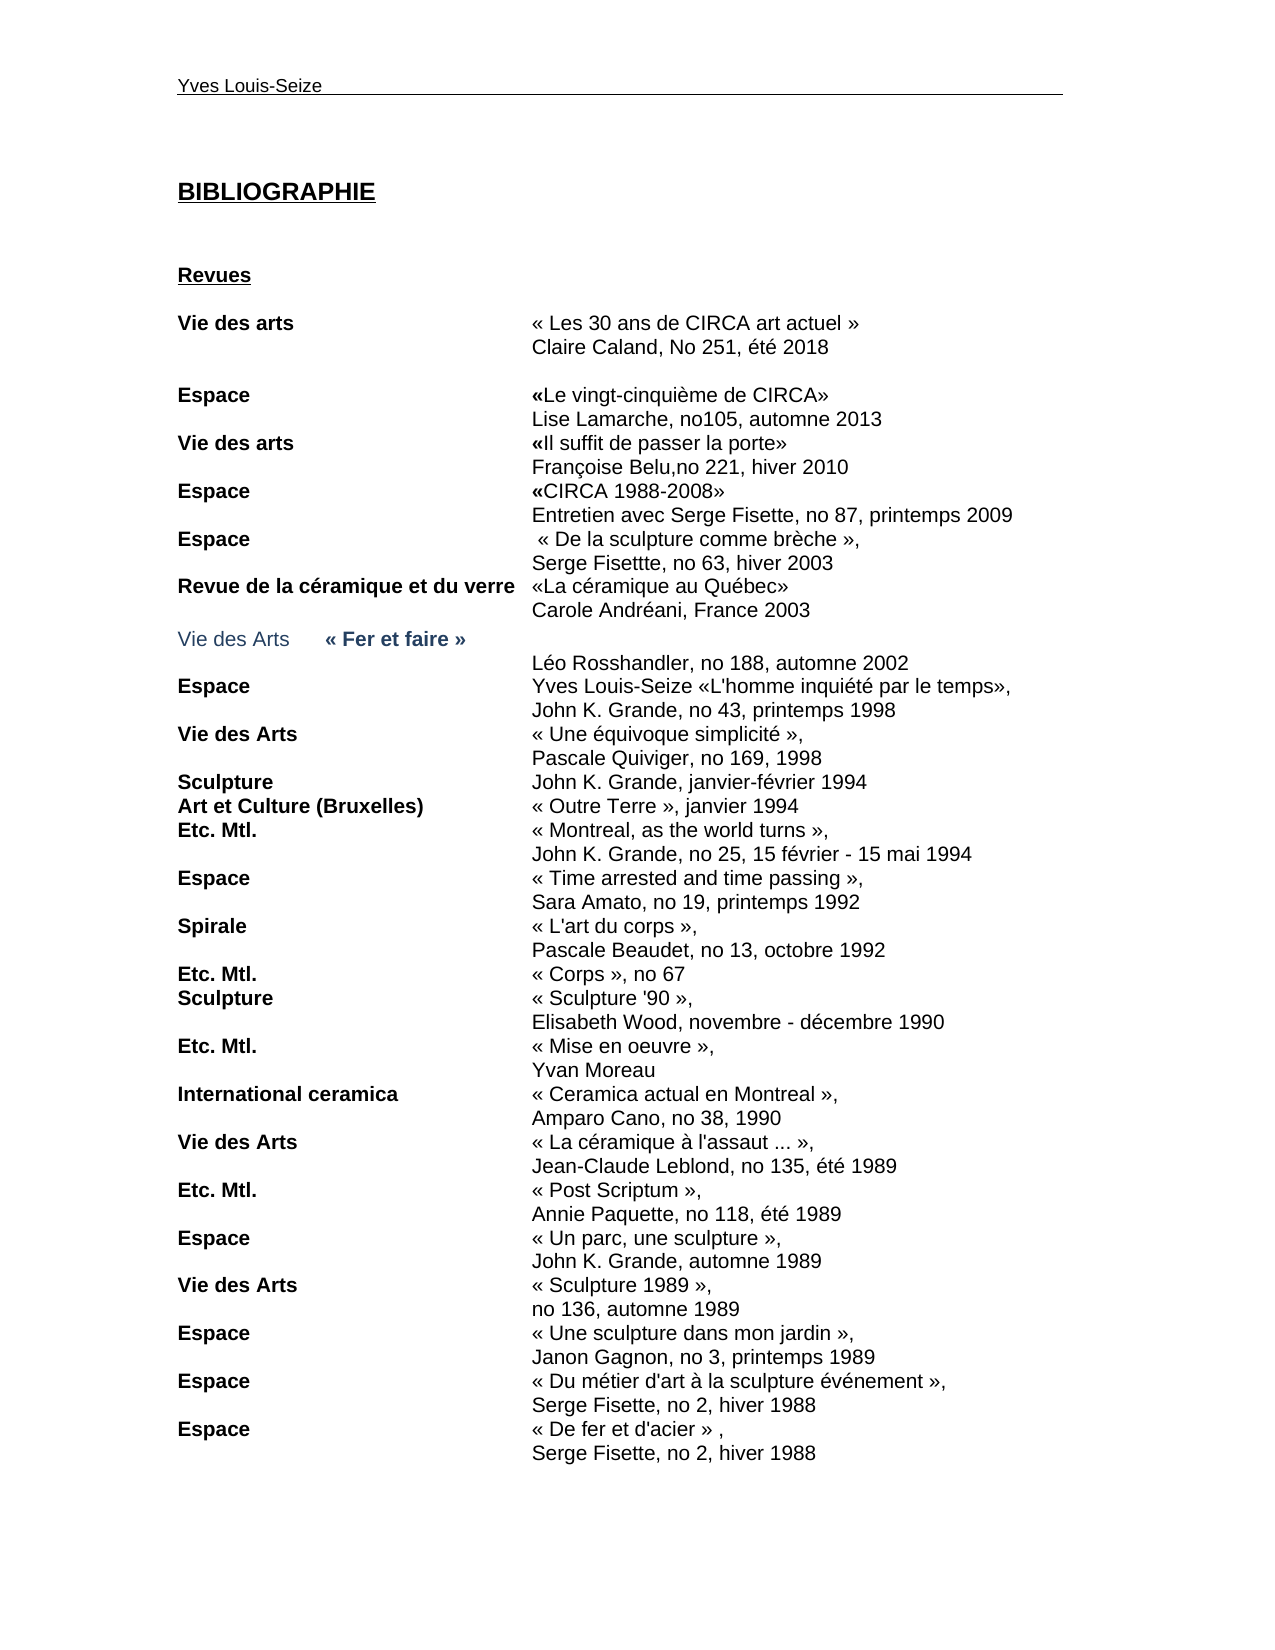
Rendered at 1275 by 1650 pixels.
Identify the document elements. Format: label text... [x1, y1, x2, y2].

text John K. Grande, no 25, 15 février - 15 mai 1994 [177, 842, 1031, 866]
text Sculpture « Sculpture '90 », [177, 986, 1031, 1010]
text Espace Yves Louis-Seize «L'homme inquiété par le temps», [177, 674, 1098, 698]
text Etc. Mtl. « Post Scriptum », [177, 1177, 1031, 1201]
text John K. Grande, no 43, printemps 1998 [177, 698, 1031, 722]
text Espace «CIRCA 1988-2008» [177, 478, 1031, 502]
text Espace « Un parc, une sculpture », [177, 1225, 1031, 1249]
text Françoise Belu,no 221, hiver 2010 [177, 454, 1031, 478]
text Espace « Une sculpture dans mon jardin », [177, 1321, 1031, 1345]
text Serge Fisette, no 2, hiver 1988 [177, 1441, 1031, 1465]
text Pascale Beaudet, no 13, octobre 1992 [177, 938, 1031, 962]
text Espace « De fer et d'acier » , [177, 1417, 1031, 1441]
text Elisabeth Wood, novembre - décembre 1990 [177, 1010, 1031, 1034]
text Janon Gagnon, no 3, printemps 1989 [177, 1345, 1031, 1369]
text Vie des arts «Il suffit de passer la porte» [177, 431, 1031, 454]
text Vie des Arts « Sculpture 1989 », [177, 1273, 1031, 1297]
text Etc. Mtl. « Mise en oeuvre », [177, 1034, 1031, 1058]
text Espace «Le vingt-cinquième de CIRCA» [177, 383, 1031, 407]
text Sculpture John K. Grande, janvier-février 1994 [177, 770, 1031, 794]
text Jean-Claude Leblond, no 135, été 1989 [177, 1153, 1031, 1177]
text Serge Fisette, no 2, hiver 1988 [177, 1393, 1031, 1417]
text Annie Paquette, no 118, été 1989 [177, 1201, 1031, 1225]
text no 136, automne 1989 [177, 1297, 1031, 1321]
text Espace « Du métier d'art à la sculpture événement », [177, 1369, 1031, 1393]
subtitle Vie des Arts « Fer et faire » [177, 626, 1098, 650]
text Vie des arts « Les 30 ans de CIRCA art actuel » [177, 311, 1031, 335]
text Vie des Arts « Une équivoque simplicité », [177, 722, 1031, 746]
text Yvan Moreau [177, 1058, 1031, 1082]
text Lise Lamarche, no105, automne 2013 [177, 407, 1031, 431]
text Carole Andréani, France 2003 [177, 598, 1031, 622]
text International ceramica « Ceramica actual en Montreal », [177, 1082, 1031, 1106]
text Revue de la céramique et du verre «La céramique au Québec» [177, 574, 1031, 598]
text Etc. Mtl. « Montreal, as the world turns », [177, 818, 1031, 842]
text Espace « De la sculpture comme brèche », [177, 526, 1031, 550]
text Espace « Time arrested and time passing », [177, 866, 1031, 890]
text Serge Fisettte, no 63, hiver 2003 [266, 550, 1031, 574]
text John K. Grande, automne 1989 [177, 1249, 1031, 1273]
text Bibliographie [177, 177, 1031, 206]
text Art et Culture (Bruxelles) « Outre Terre », janvier 1994 [177, 794, 1031, 818]
text Léo Rosshandler, no 188, automne 2002 [177, 650, 1098, 674]
text Revues [177, 263, 1031, 287]
text Pascale Quiviger, no 169, 1998 [177, 746, 1031, 770]
text Claire Caland, No 251, été 2018 [177, 335, 1031, 359]
text Entretien avec Serge Fisette, no 87, printemps 2009 [177, 502, 1031, 526]
text Etc. Mtl. « Corps », no 67 [177, 962, 1031, 986]
text Spirale « L'art du corps », [177, 914, 1031, 938]
text Amparo Cano, no 38, 1990 [177, 1106, 1031, 1129]
text Vie des Arts « La céramique à l'assaut ... », [177, 1129, 1031, 1153]
text Sara Amato, no 19, printemps 1992 [177, 890, 1031, 914]
